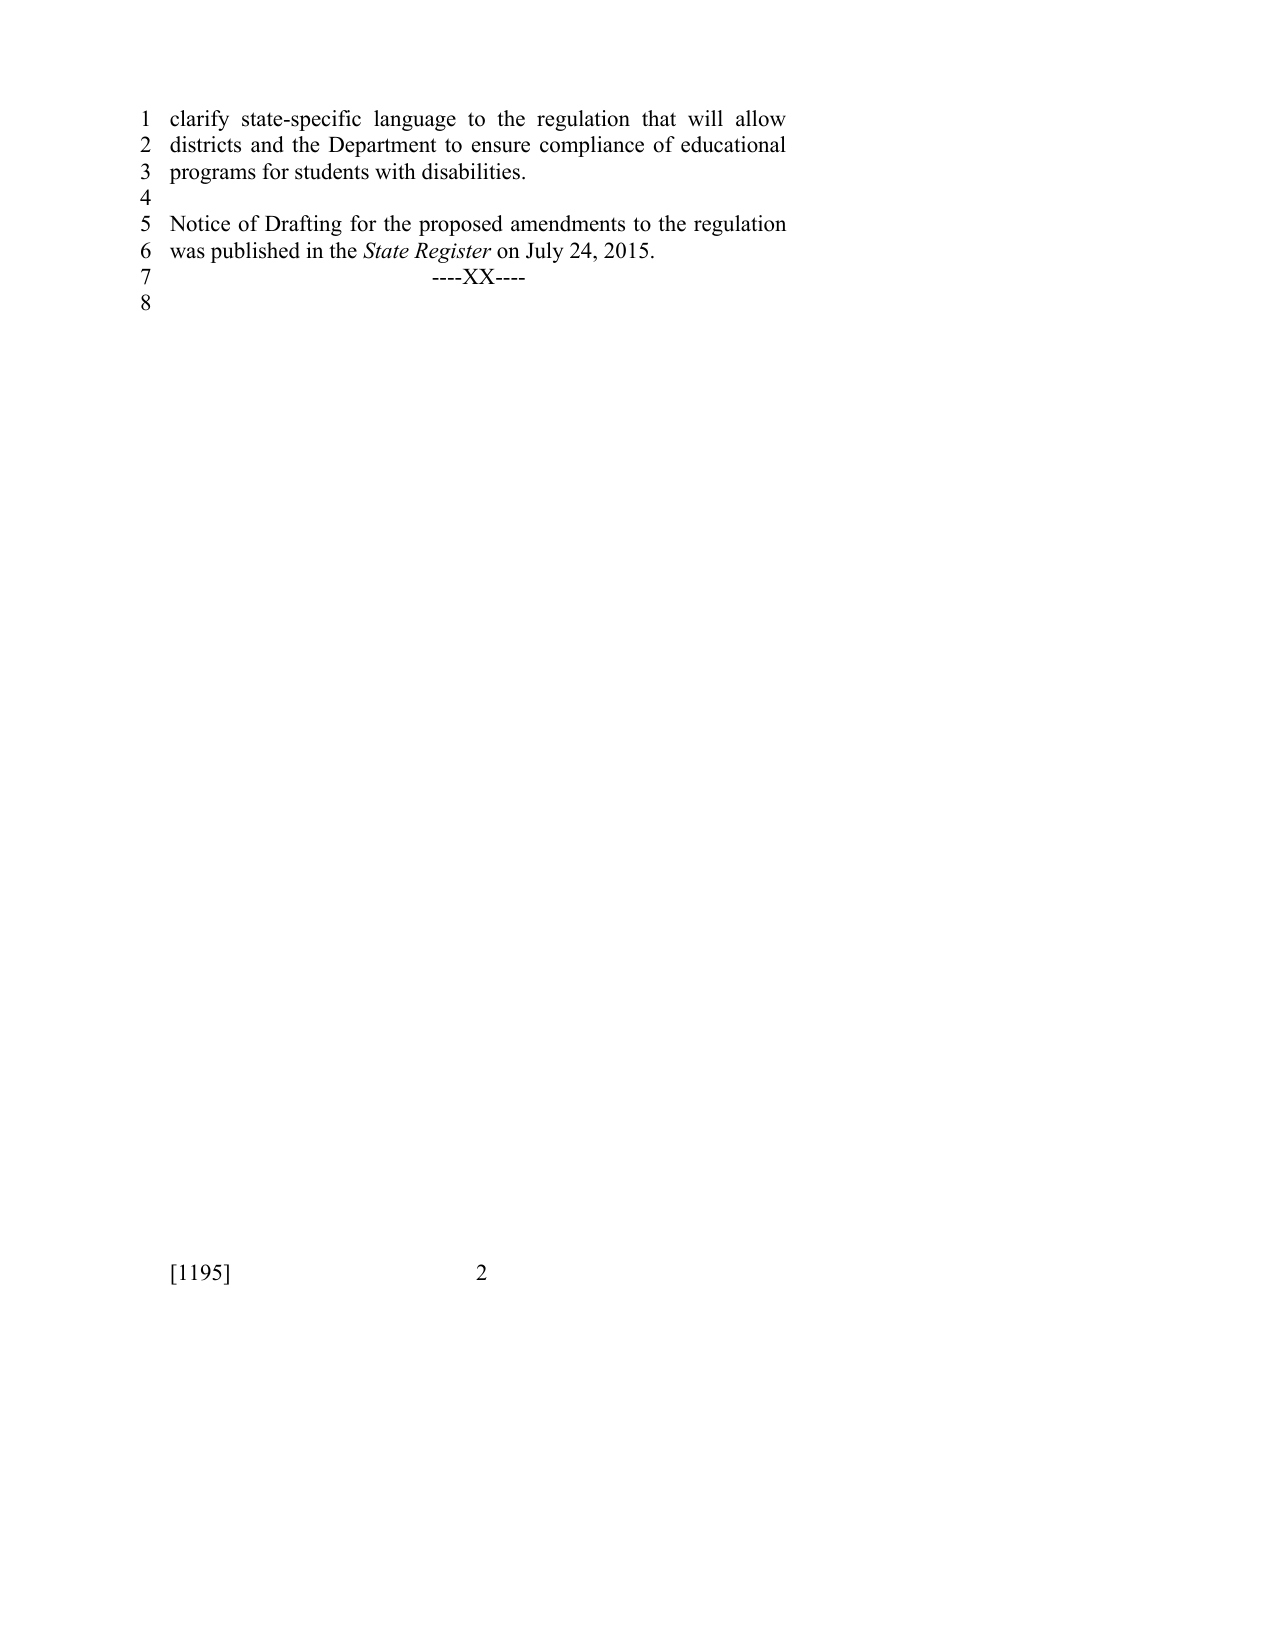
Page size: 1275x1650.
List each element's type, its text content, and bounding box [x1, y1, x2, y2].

text Notice of Drafting for the proposed amendments to the regulation was published in the State Register on July 24, 2015. [169, 210, 787, 263]
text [169, 105, 787, 184]
text ----XX---- [169, 263, 787, 289]
